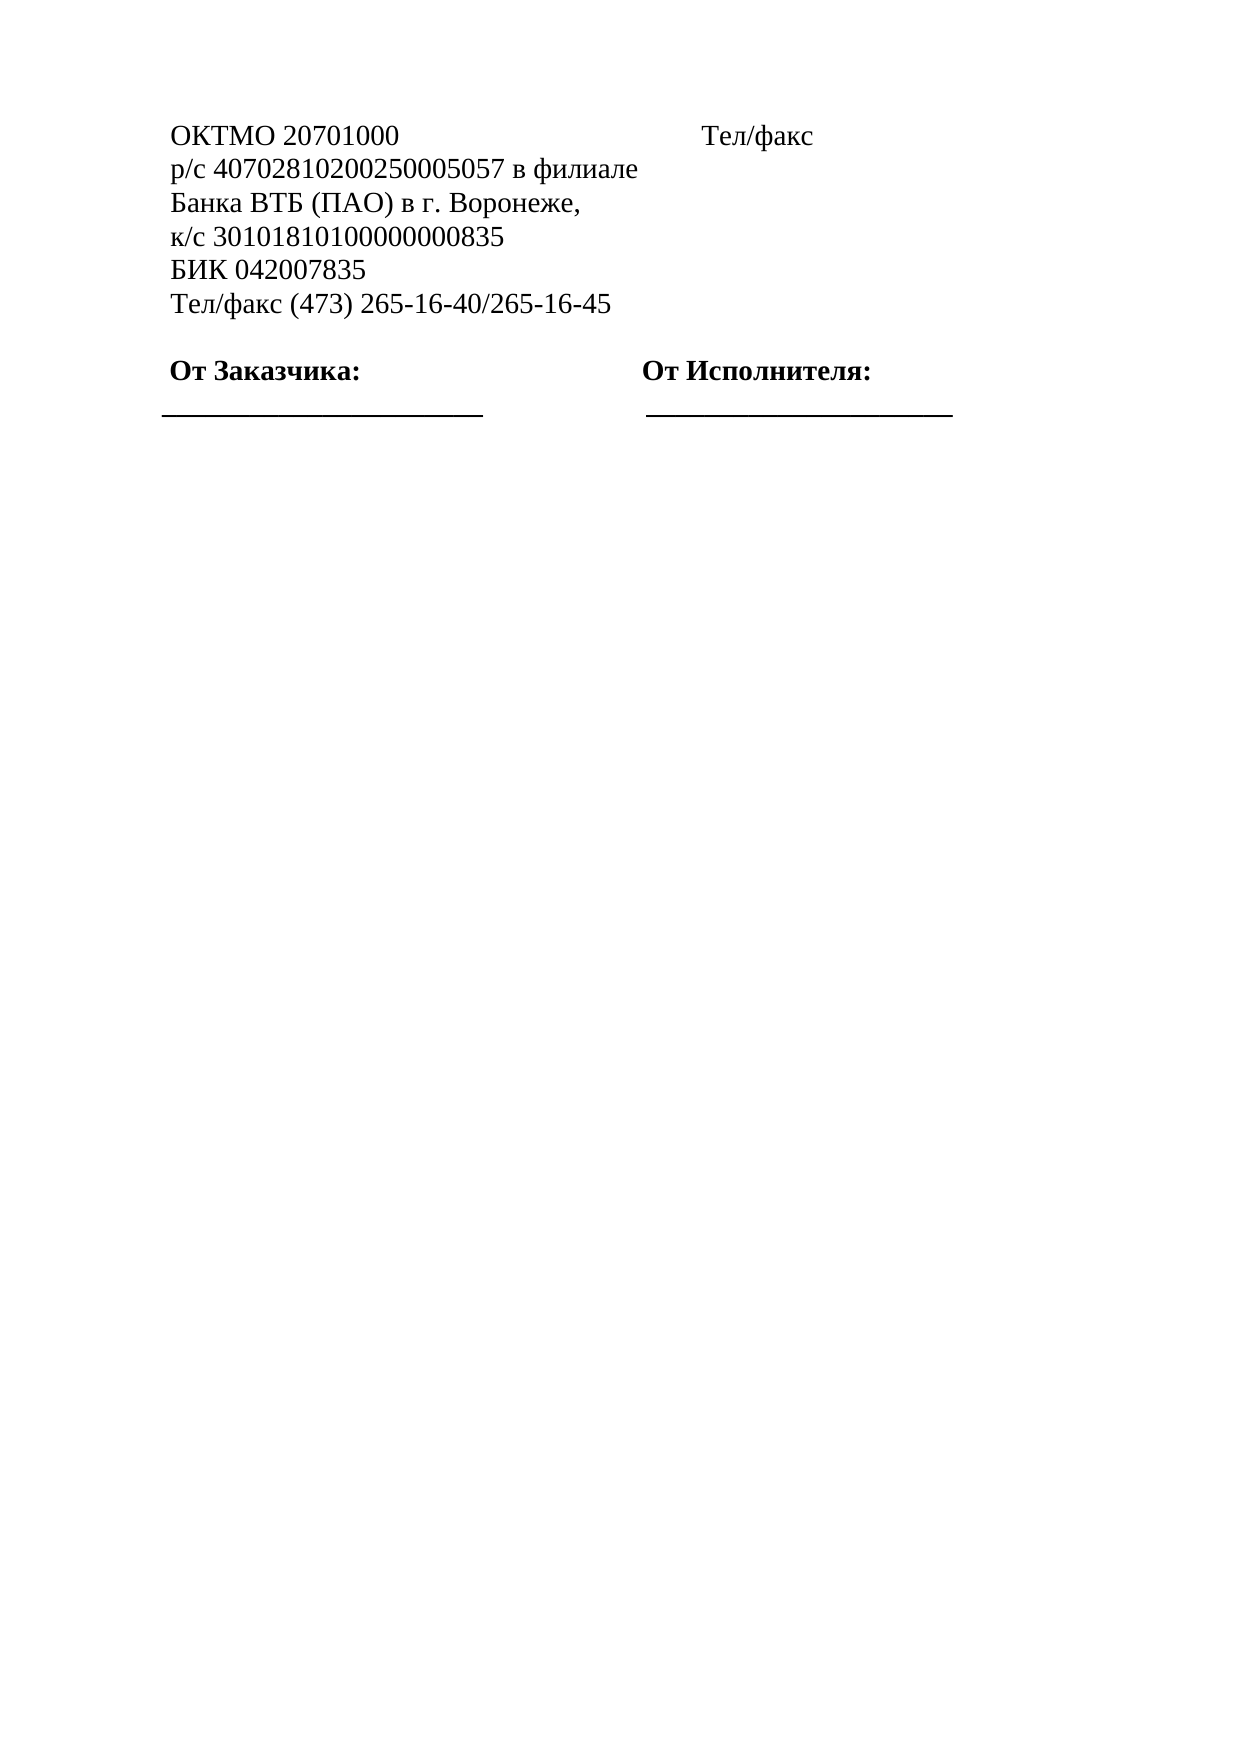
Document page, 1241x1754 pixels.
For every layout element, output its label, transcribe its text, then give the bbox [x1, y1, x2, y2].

table_cell От Исполнителя: _____________________ [635, 353, 1164, 420]
table_header [148, 118, 1164, 353]
table_cell От Заказчика: ______________________ [148, 353, 635, 420]
